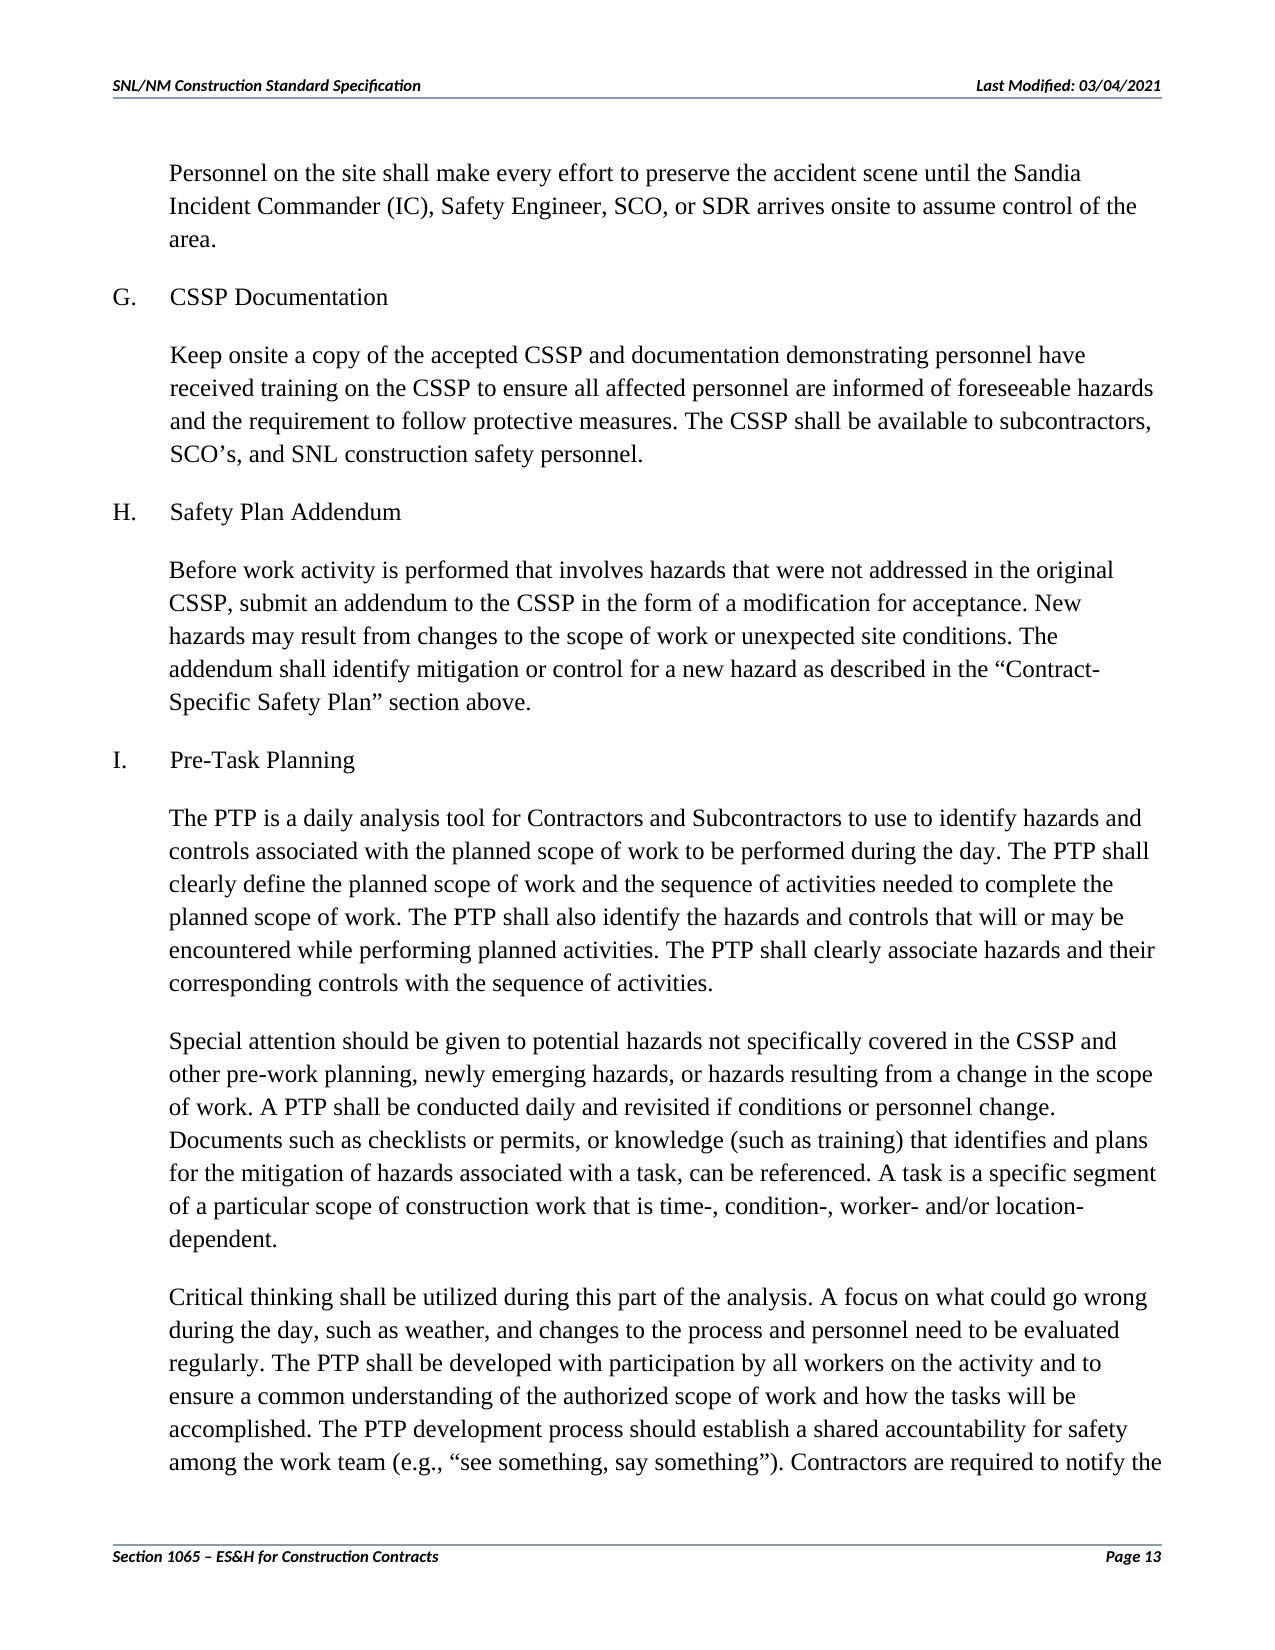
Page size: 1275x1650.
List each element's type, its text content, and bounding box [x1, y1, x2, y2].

text Personnel on the site shall make every effort to preserve the accident scene until the Sandia Incident Commander (IC), Safety Engineer, SCO, or SDR arrives onsite to assume control of the area. [169, 158, 1162, 253]
list Safety Plan Addendum [112, 497, 1162, 526]
list CSSP Documentation [112, 282, 1162, 311]
text Special attention should be given to potential hazards not specifically covered in the CSSP and other pre-work planning, newly emerging hazards, or hazards resulting from a change in the scope of work. A PTP shall be conducted daily and revisited if conditions or personnel change. Documents such as checklists or permits, or knowledge (such as training) that identifies and plans for the mitigation of hazards associated with a task, can be referenced. A task is a specific segment of a particular scope of construction work that is time-, condition-, worker- and/or location-dependent. [169, 1026, 1162, 1253]
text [169, 1282, 1162, 1476]
text The PTP is a daily analysis tool for Contractors and Subcontractors to use to identify hazards and controls associated with the planned scope of work to be performed during the day. The PTP shall clearly define the planned scope of work and the sequence of activities needed to complete the planned scope of work. The PTP shall also identify the hazards and controls that will or may be encountered while performing planned activities. The PTP shall clearly associate hazards and their corresponding controls with the sequence of activities. [169, 803, 1162, 997]
list Pre-Task Planning [112, 745, 1162, 774]
text Before work activity is performed that involves hazards that were not addressed in the original CSSP, submit an addendum to the CSSP in the form of a modification for acceptance. New hazards may result from changes to the scope of work or unexpected site conditions. The addendum shall identify mitigation or control for a new hazard as described in the “Contract-Specific Safety Plan” section above. [169, 555, 1162, 716]
text Keep onsite a copy of the accepted CSSP and documentation demonstrating personnel have received training on the CSSP to ensure all affected personnel are informed of foreseeable hazards and the requirement to follow protective measures. The CSSP shall be available to subcontractors, SCO’s, and SNL construction safety personnel. [169, 340, 1162, 468]
